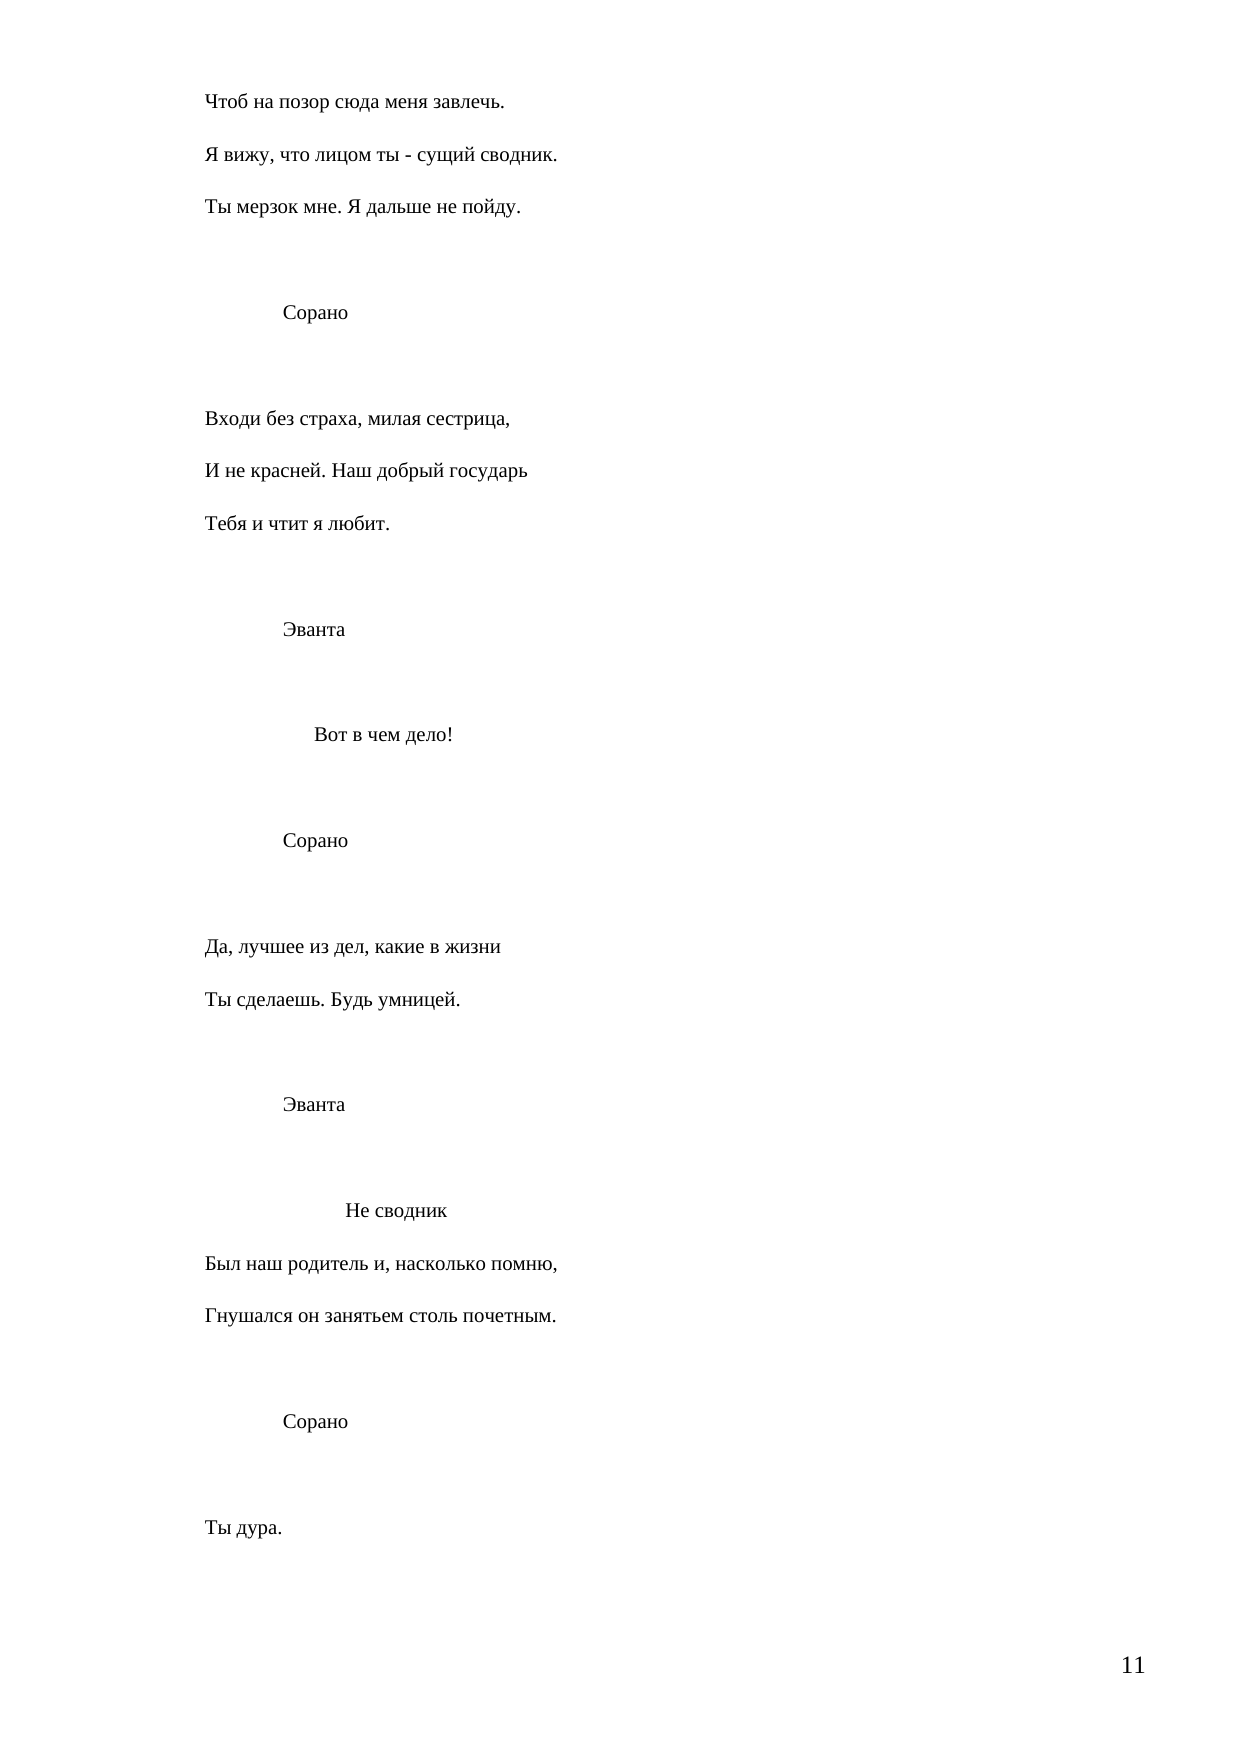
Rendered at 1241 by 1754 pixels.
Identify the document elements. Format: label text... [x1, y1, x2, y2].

text Сорано [100, 300, 1146, 353]
text Гнушался он занятьем столь почетным. [100, 1303, 1146, 1356]
text Сорано [100, 828, 1146, 881]
text Тебя и чтит я любит. [100, 511, 1146, 564]
text Да, лучшее из дел, какие в жизни [100, 934, 1146, 986]
text Я вижу, что лицом ты - сущий сводник. [100, 141, 1146, 194]
text Ты сделаешь. Будь умницей. [100, 986, 1146, 1039]
text Эванта [100, 617, 1146, 669]
text И не красней. Наш добрый государь [100, 458, 1146, 511]
text Не сводник [100, 1198, 1146, 1251]
text Вот в чем дело! [100, 722, 1146, 775]
text Чтоб на позор сюда меня завлечь. [100, 89, 1146, 141]
text Эванта [100, 1092, 1146, 1145]
text Сорано [100, 1409, 1146, 1462]
text Ты мерзок мне. Я дальше не пойду. [100, 194, 1146, 247]
text Входи без страха, милая сестрица, [100, 406, 1146, 458]
text Был наш родитель и, насколько помню, [100, 1251, 1146, 1303]
text Ты дура. [100, 1514, 1146, 1567]
